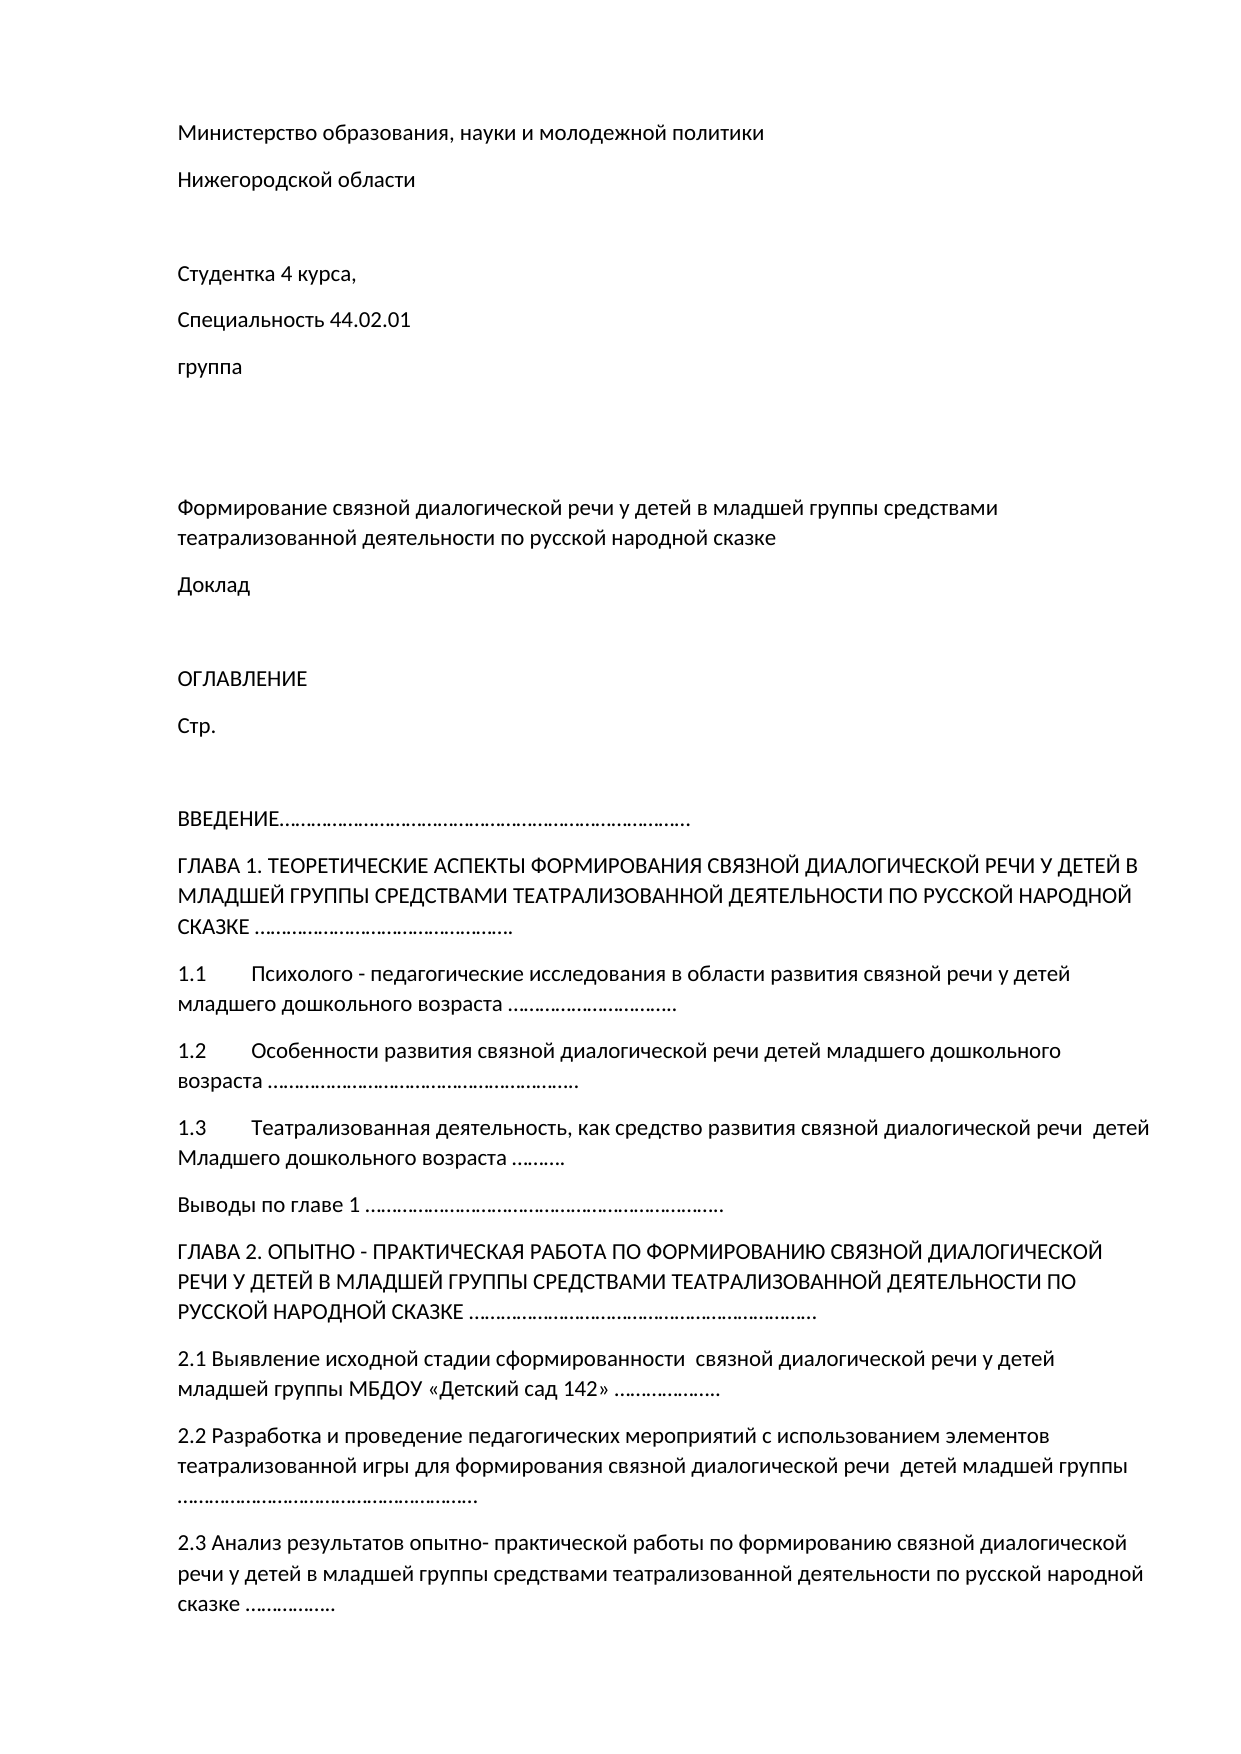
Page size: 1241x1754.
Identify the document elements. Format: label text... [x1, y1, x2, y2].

text Доклад [177, 570, 1152, 598]
text ГЛАВА 1. ТЕОРЕТИЧЕСКИЕ АСПЕКТЫ ФОРМИРОВАНИЯ СВЯЗНОЙ ДИАЛОГИЧЕСКОЙ РЕЧИ У ДЕТЕЙ В МЛАДШЕЙ ГРУППЫ СРЕДСТВАМИ ТЕАТРАЛИЗОВАННОЙ ДЕЯТЕЛЬНОСТИ ПО РУССКОЙ НАРОДНОЙ СКАЗКЕ …………………………………………. [177, 851, 1152, 940]
text 1.2 Особенности развития связной диалогической речи детей младшего дошкольного возраста ………………………………………………….. [177, 1036, 1152, 1094]
text ВВЕДЕНИЕ…………………………………………………………………… [177, 804, 1152, 833]
text Студентка 4 курса, [177, 259, 1152, 287]
text 2.3 Анализ результатов опытно- практической работы по формированию связной диалогической речи у детей в младшей группы средствами театрализованной деятельности по русской народной сказке …………….. [177, 1528, 1152, 1617]
text 2.2 Разработка и проведение педагогических мероприятий с использованием элементов театрализованной игры для формирования связной диалогической речи детей младшей группы ………………………………………………… [177, 1421, 1152, 1510]
text 1.1 Психолого - педагогические исследования в области развития связной речи у детей младшего дошкольного возраста ………………………….. [177, 959, 1152, 1017]
text Нижегородской области [177, 165, 1152, 193]
text 2.1 Выявление исходной стадии сформированности связной диалогической речи у детей младшей группы МБДОУ «Детский сад 142» ……………….. [177, 1344, 1152, 1402]
text ГЛАВА 2. ОПЫТНО - ПРАКТИЧЕСКАЯ РАБОТА ПО ФОРМИРОВАНИЮ СВЯЗНОЙ ДИАЛОГИЧЕСКОЙ РЕЧИ У ДЕТЕЙ В МЛАДШЕЙ ГРУППЫ СРЕДСТВАМИ ТЕАТРАЛИЗОВАННОЙ ДЕЯТЕЛЬНОСТИ ПО РУССКОЙ НАРОДНОЙ СКАЗКЕ ………………………………………………………… [177, 1237, 1152, 1325]
text Выводы по главе 1 ………………………………………………………….. [177, 1190, 1152, 1218]
text 1.3 Театрализованная деятельность, как средство развития связной диалогической речи детей Младшего дошкольного возраста ………. [177, 1113, 1152, 1171]
text Формирование связной диалогической речи у детей в младшей группы средствами театрализованной деятельности по русской народной сказке [177, 493, 1152, 551]
text Специальность 44.02.01 [177, 306, 1152, 334]
text группа [177, 352, 1152, 381]
text Стр. [177, 711, 1152, 739]
text Министерство образования, науки и молодежной политики [177, 118, 1152, 146]
text ОГЛАВЛЕНИЕ [177, 664, 1152, 692]
